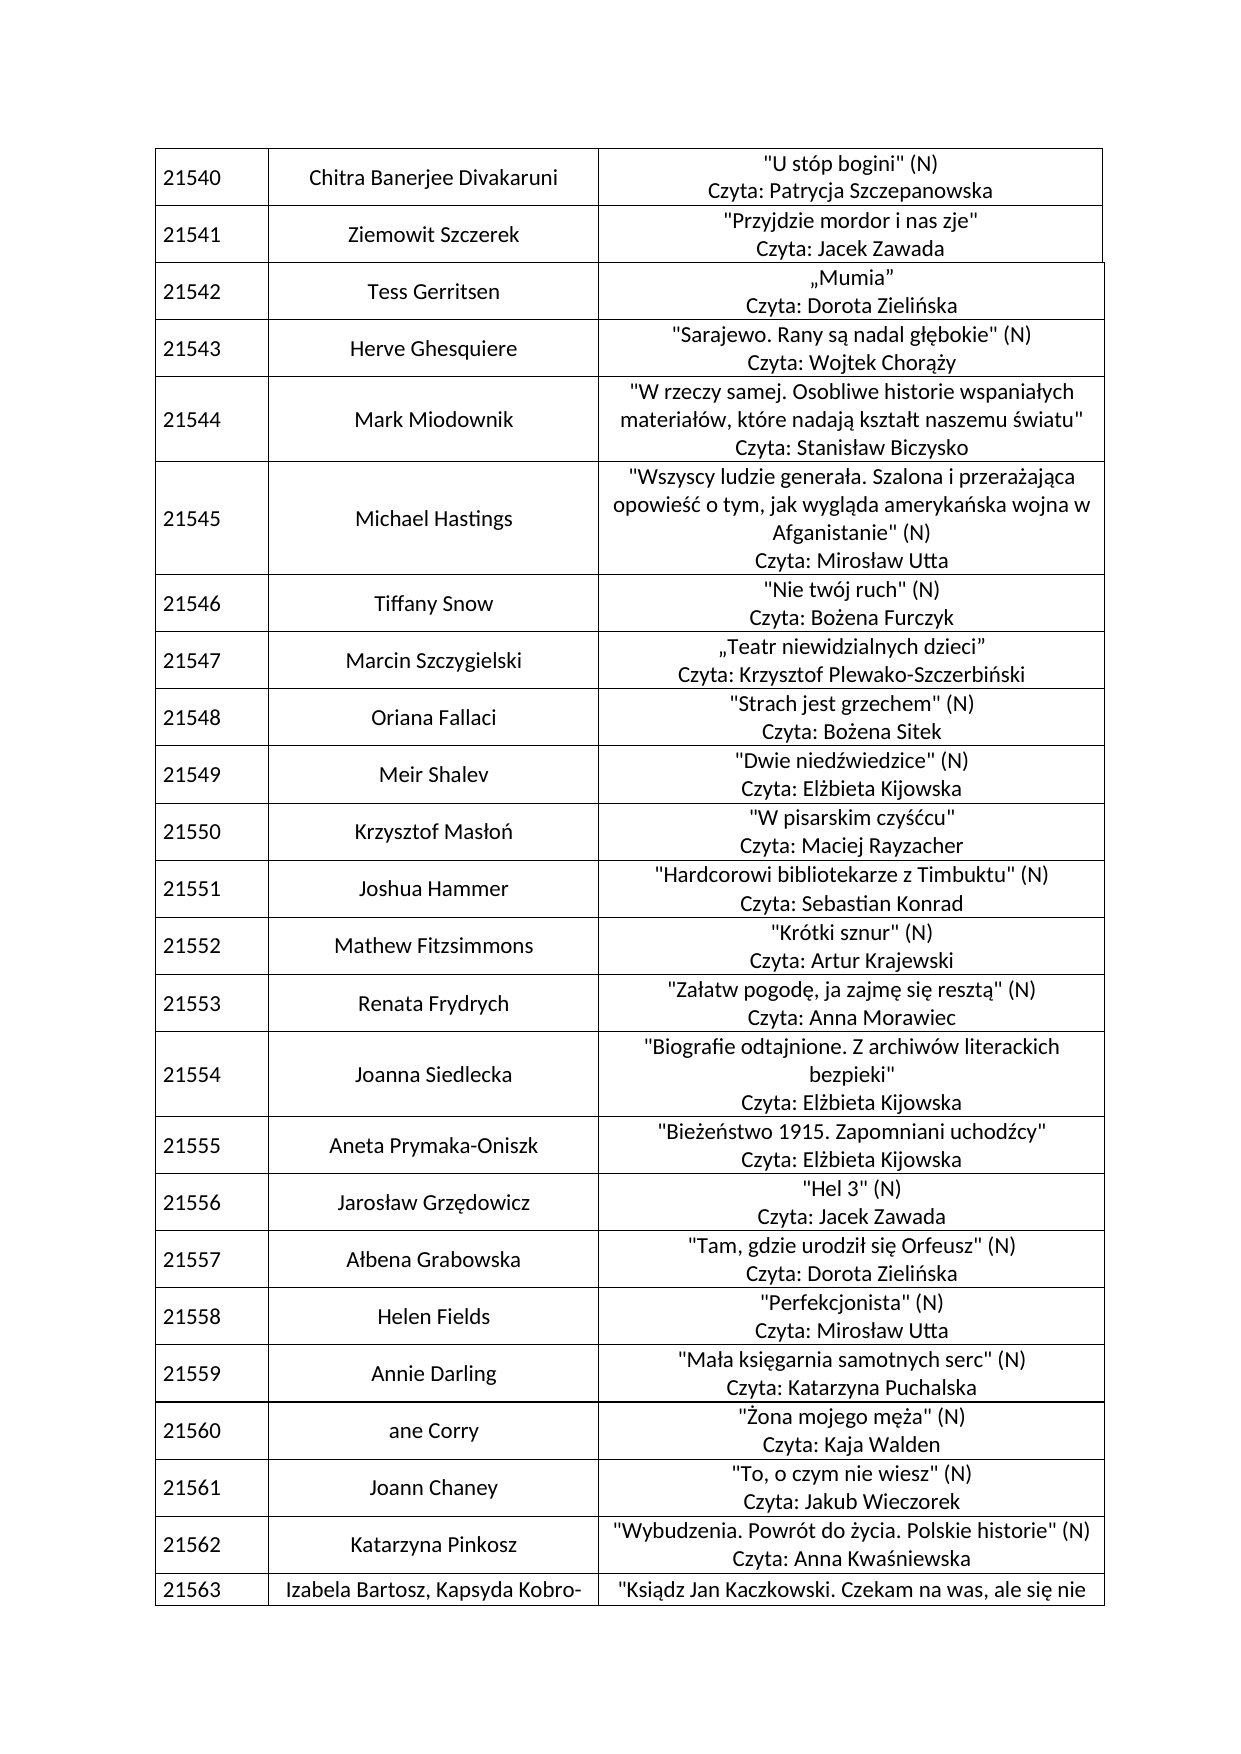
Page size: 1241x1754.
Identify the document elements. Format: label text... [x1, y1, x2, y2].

table_cell 21550 [156, 804, 268, 859]
table_cell Renata Frydrych [269, 975, 598, 1031]
table_cell "Dwie niedźwiedzice" (N) Czyta: Elżbieta Kijowska [599, 746, 1104, 802]
table_cell Helen Fields [269, 1288, 598, 1344]
table_cell Aneta Prymaka-Oniszk [269, 1117, 598, 1173]
table_cell 21560 [156, 1403, 268, 1458]
table_cell 21554 [156, 1032, 268, 1116]
table_cell Meir Shalev [269, 746, 598, 802]
table_cell 21563 [156, 1574, 268, 1605]
table_cell Ałbena Grabowska [269, 1231, 598, 1287]
table_cell Ziemowit Szczerek [269, 206, 598, 262]
table_cell "To, o czym nie wiesz" (N) Czyta: Jakub Wieczorek [599, 1460, 1104, 1516]
table_cell 21543 [156, 320, 268, 376]
table_cell Mark Miodownik [269, 377, 598, 461]
table_cell Herve Ghesquiere [269, 320, 598, 376]
table_cell „Teatr niewidzialnych dzieci” Czyta: Krzysztof Plewako-Szczerbiński [599, 632, 1104, 688]
table_cell "W pisarskim czyśćcu" Czyta: Maciej Rayzacher [599, 804, 1104, 859]
table_cell Joann Chaney [269, 1460, 598, 1516]
table_cell Marcin Szczygielski [269, 632, 598, 688]
table_cell 21546 [156, 575, 268, 631]
table_cell 21558 [156, 1288, 268, 1344]
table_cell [599, 1574, 1104, 1605]
table_cell Joanna Siedlecka [269, 1032, 598, 1116]
table_cell Katarzyna Pinkosz [269, 1517, 598, 1573]
table_cell "Krótki sznur" (N) Czyta: Artur Krajewski [599, 918, 1104, 974]
table_cell 21541 [156, 206, 268, 262]
table_cell "U stóp bogini" (N) Czyta: Patrycja Szczepanowska [599, 149, 1102, 205]
table_cell 21556 [156, 1174, 268, 1230]
table_cell "W rzeczy samej. Osobliwe historie wspaniałych materiałów, które nadają kształt naszemu światu" Czyta: Stanisław Biczysko [599, 377, 1104, 461]
table_cell "Żona mojego męża" (N) Czyta: Kaja Walden [599, 1403, 1104, 1458]
table_cell "Sarajewo. Rany są nadal głębokie" (N) Czyta: Wojtek Chorąży [599, 320, 1104, 376]
table_cell Tiffany Snow [269, 575, 598, 631]
table_cell 21562 [156, 1517, 268, 1573]
table_cell "Mała księgarnia samotnych serc" (N) Czyta: Katarzyna Puchalska [599, 1345, 1104, 1401]
table_cell Mathew Fitzsimmons [269, 918, 598, 974]
table_cell ane Corry [269, 1403, 598, 1458]
table_cell "Hel 3" (N) Czyta: Jacek Zawada [599, 1174, 1104, 1230]
table_cell Annie Darling [269, 1345, 598, 1401]
table_cell "Biografie odtajnione. Z archiwów literackich bezpieki" Czyta: Elżbieta Kijowska [599, 1032, 1104, 1116]
table_cell Michael Hastings [269, 462, 598, 574]
table_cell 21540 [156, 149, 268, 205]
table_cell "Perfekcjonista" (N) Czyta: Mirosław Utta [599, 1288, 1104, 1344]
table_cell "Hardcorowi bibliotekarze z Timbuktu" (N) Czyta: Sebastian Konrad [599, 861, 1104, 917]
table_cell „Mumia” Czyta: Dorota Zielińska [599, 263, 1104, 319]
table_cell 21551 [156, 861, 268, 917]
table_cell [269, 1574, 598, 1605]
table_cell 21553 [156, 975, 268, 1031]
table_cell 21542 [156, 263, 268, 319]
table_cell "Tam, gdzie urodził się Orfeusz" (N) Czyta: Dorota Zielińska [599, 1231, 1104, 1287]
table_cell 21557 [156, 1231, 268, 1287]
table_cell Jarosław Grzędowicz [269, 1174, 598, 1230]
table_cell 21548 [156, 689, 268, 745]
table_cell "Nie twój ruch" (N) Czyta: Bożena Furczyk [599, 575, 1104, 631]
table_cell Krzysztof Masłoń [269, 804, 598, 859]
table_cell 21555 [156, 1117, 268, 1173]
table_cell 21561 [156, 1460, 268, 1516]
table_cell 21552 [156, 918, 268, 974]
table_cell "Załatw pogodę, ja zajmę się resztą" (N) Czyta: Anna Morawiec [599, 975, 1104, 1031]
table_cell "Bieżeństwo 1915. Zapomniani uchodźcy" Czyta: Elżbieta Kijowska [599, 1117, 1104, 1173]
table_cell 21559 [156, 1345, 268, 1401]
table_cell Joshua Hammer [269, 861, 598, 917]
table_cell "Strach jest grzechem" (N) Czyta: Bożena Sitek [599, 689, 1104, 745]
table_cell "Przyjdzie mordor i nas zje" Czyta: Jacek Zawada [599, 206, 1102, 262]
table_cell "Wszyscy ludzie generała. Szalona i przerażająca opowieść o tym, jak wygląda amerykańska wojna w Afganistanie" (N) Czyta: Mirosław Utta [599, 462, 1104, 574]
table_cell 21545 [156, 462, 268, 574]
table_cell 21544 [156, 377, 268, 461]
table_cell Tess Gerritsen [269, 263, 598, 319]
table_cell 21547 [156, 632, 268, 688]
table_cell Chitra Banerjee Divakaruni [269, 149, 598, 205]
table_cell Oriana Fallaci [269, 689, 598, 745]
table_cell "Wybudzenia. Powrót do życia. Polskie historie" (N) Czyta: Anna Kwaśniewska [599, 1517, 1104, 1573]
table_cell 21549 [156, 746, 268, 802]
